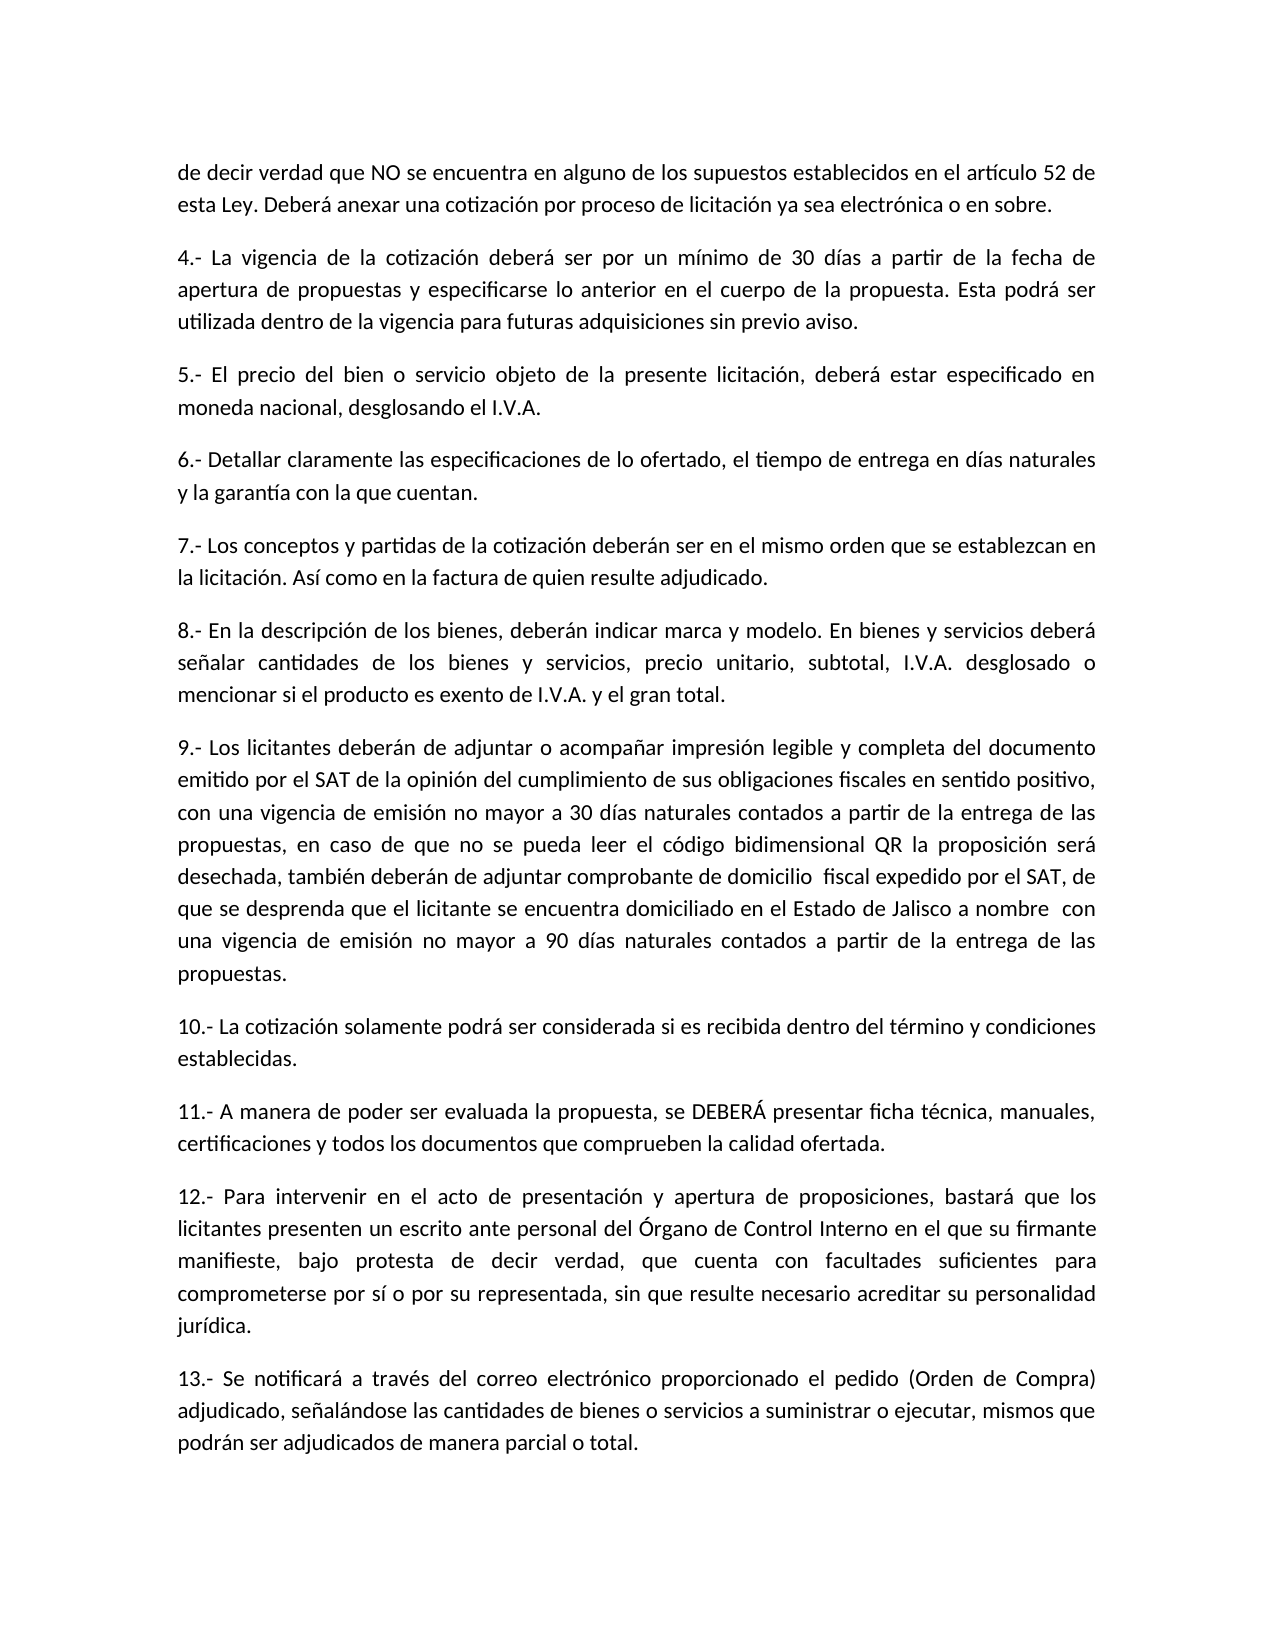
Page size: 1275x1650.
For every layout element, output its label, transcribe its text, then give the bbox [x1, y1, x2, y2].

text 13.- Se notificará a través del correo electrónico proporcionado el pedido (Orden de Compra) adjudicado, señalándose las cantidades de bienes o servicios a suministrar o ejecutar, mismos que podrán ser adjudicados de manera parcial o total. [177, 1364, 1098, 1456]
text 11.- A manera de poder ser evaluada la propuesta, se DEBERÁ presentar ficha técnica, manuales, certificaciones y todos los documentos que comprueben la calidad ofertada. [177, 1097, 1098, 1157]
text 6.- Detallar claramente las especificaciones de lo ofertado, el tiempo de entrega en días naturales y la garantía con la que cuentan. [177, 446, 1098, 506]
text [177, 158, 1098, 218]
text 5.- El precio del bien o servicio objeto de la presente licitación, deberá estar especificado en moneda nacional, desglosando el I.V.A. [177, 360, 1098, 421]
text 8.- En la descripción de los bienes, deberán indicar marca y modelo. En bienes y servicios deberá señalar cantidades de los bienes y servicios, precio unitario, subtotal, I.V.A. desglosado o mencionar si el producto es exento de I.V.A. y el gran total. [177, 616, 1098, 708]
text 4.- La vigencia de la cotización deberá ser por un mínimo de 30 días a partir de la fecha de apertura de propuestas y especificarse lo anterior en el cuerpo de la propuesta. Esta podrá ser utilizada dentro de la vigencia para futuras adquisiciones sin previo aviso. [177, 243, 1098, 335]
text 7.- Los conceptos y partidas de la cotización deberán ser en el mismo orden que se establezcan en la licitación. Así como en la factura de quien resulte adjudicado. [177, 531, 1098, 591]
text 12.- Para intervenir en el acto de presentación y apertura de proposiciones, bastará que los licitantes presenten un escrito ante personal del Órgano de Control Interno en el que su firmante manifieste, bajo protesta de decir verdad, que cuenta con facultades suficientes para comprometerse por sí o por su representada, sin que resulte necesario acreditar su personalidad jurídica. [177, 1182, 1098, 1339]
text 10.- La cotización solamente podrá ser considerada si es recibida dentro del término y condiciones establecidas. [177, 1012, 1098, 1072]
text 9.- Los licitantes deberán de adjuntar o acompañar impresión legible y completa del documento emitido por el SAT de la opinión del cumplimiento de sus obligaciones fiscales en sentido positivo, con una vigencia de emisión no mayor a 30 días naturales contados a partir de la entrega de las propuestas, en caso de que no se pueda leer el código bidimensional QR la proposición será desechada, también deberán de adjuntar comprobante de domicilio fiscal expedido por el SAT, de que se desprenda que el licitante se encuentra domiciliado en el Estado de Jalisco a nombre con una vigencia de emisión no mayor a 90 días naturales contados a partir de la entrega de las propuestas. [177, 733, 1098, 987]
